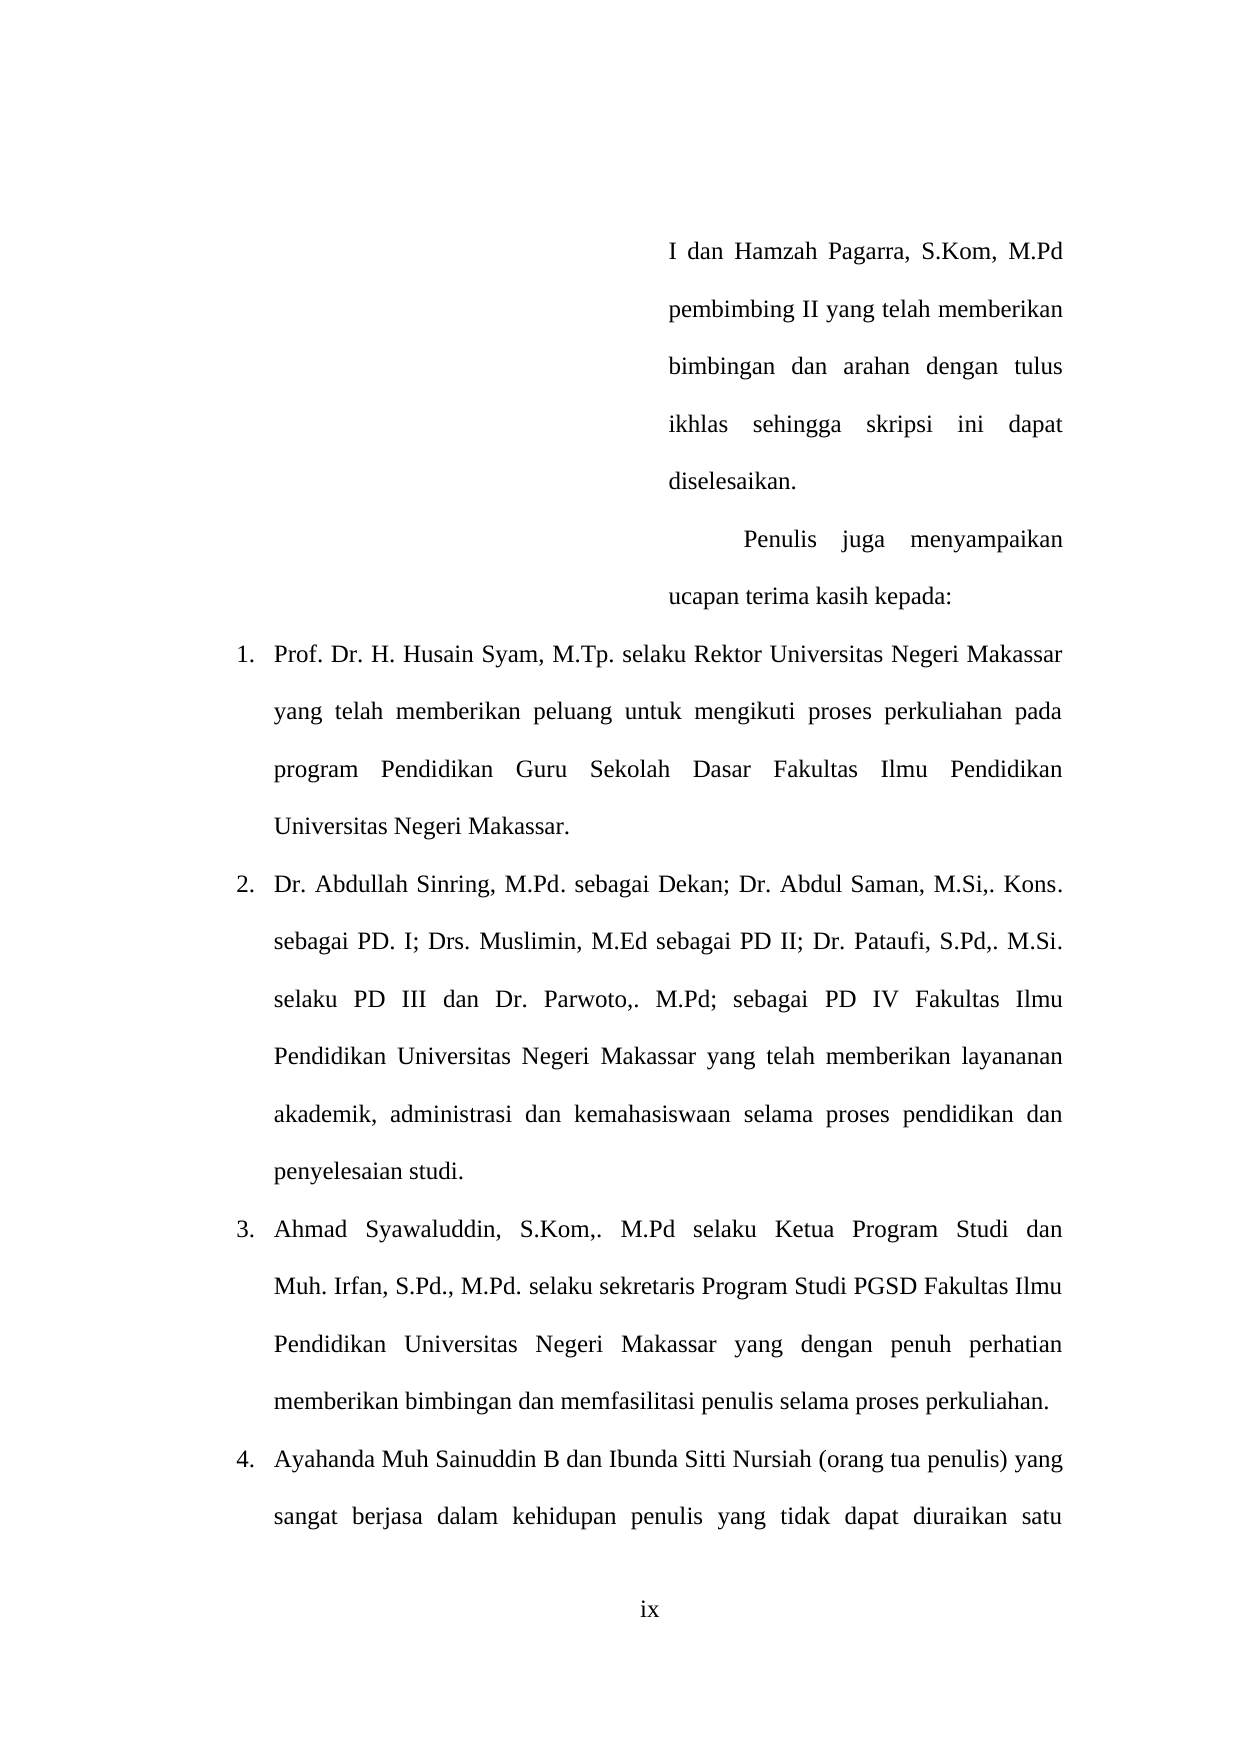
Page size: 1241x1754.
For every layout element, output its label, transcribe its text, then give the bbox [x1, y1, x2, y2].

list Prof. Dr. H. Husain Syam, M.Tp. selaku Rektor Universitas Negeri Makassar yang telah memberikan peluang untuk mengikuti proses perkuliahan pada program Pendidikan Guru Sekolah Dasar Fakultas Ilmu Pendidikan Universitas Negeri Makassar. [236, 639, 1063, 840]
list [236, 1444, 1063, 1530]
text Penulis juga menyampaikan ucapan terima kasih kepada: [668, 524, 1063, 610]
list Ahmad Syawaluddin, S.Kom,. M.Pd selaku Ketua Program Studi dan Muh. Irfan, S.Pd., M.Pd. selaku sekretaris Program Studi PGSD Fakultas Ilmu Pendidikan Universitas Negeri Makassar yang dengan penuh perhatian memberikan bimbingan dan memfasilitasi penulis selama proses perkuliahan. [236, 1214, 1063, 1415]
list Dr. Abdullah Sinring, M.Pd. sebagai Dekan; Dr. Abdul Saman, M.Si,. Kons. sebagai PD. I; Drs. Muslimin, M.Ed sebagai PD II; Dr. Pataufi, S.Pd,. M.Si. selaku PD III dan Dr. Parwoto,. M.Pd; sebagai PD IV Fakultas Ilmu Pendidikan Universitas Negeri Makassar yang telah memberikan layananan akademik, administrasi dan kemahasiswaan selama proses pendidikan dan penyelesaian studi. [236, 869, 1063, 1185]
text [668, 236, 1063, 495]
